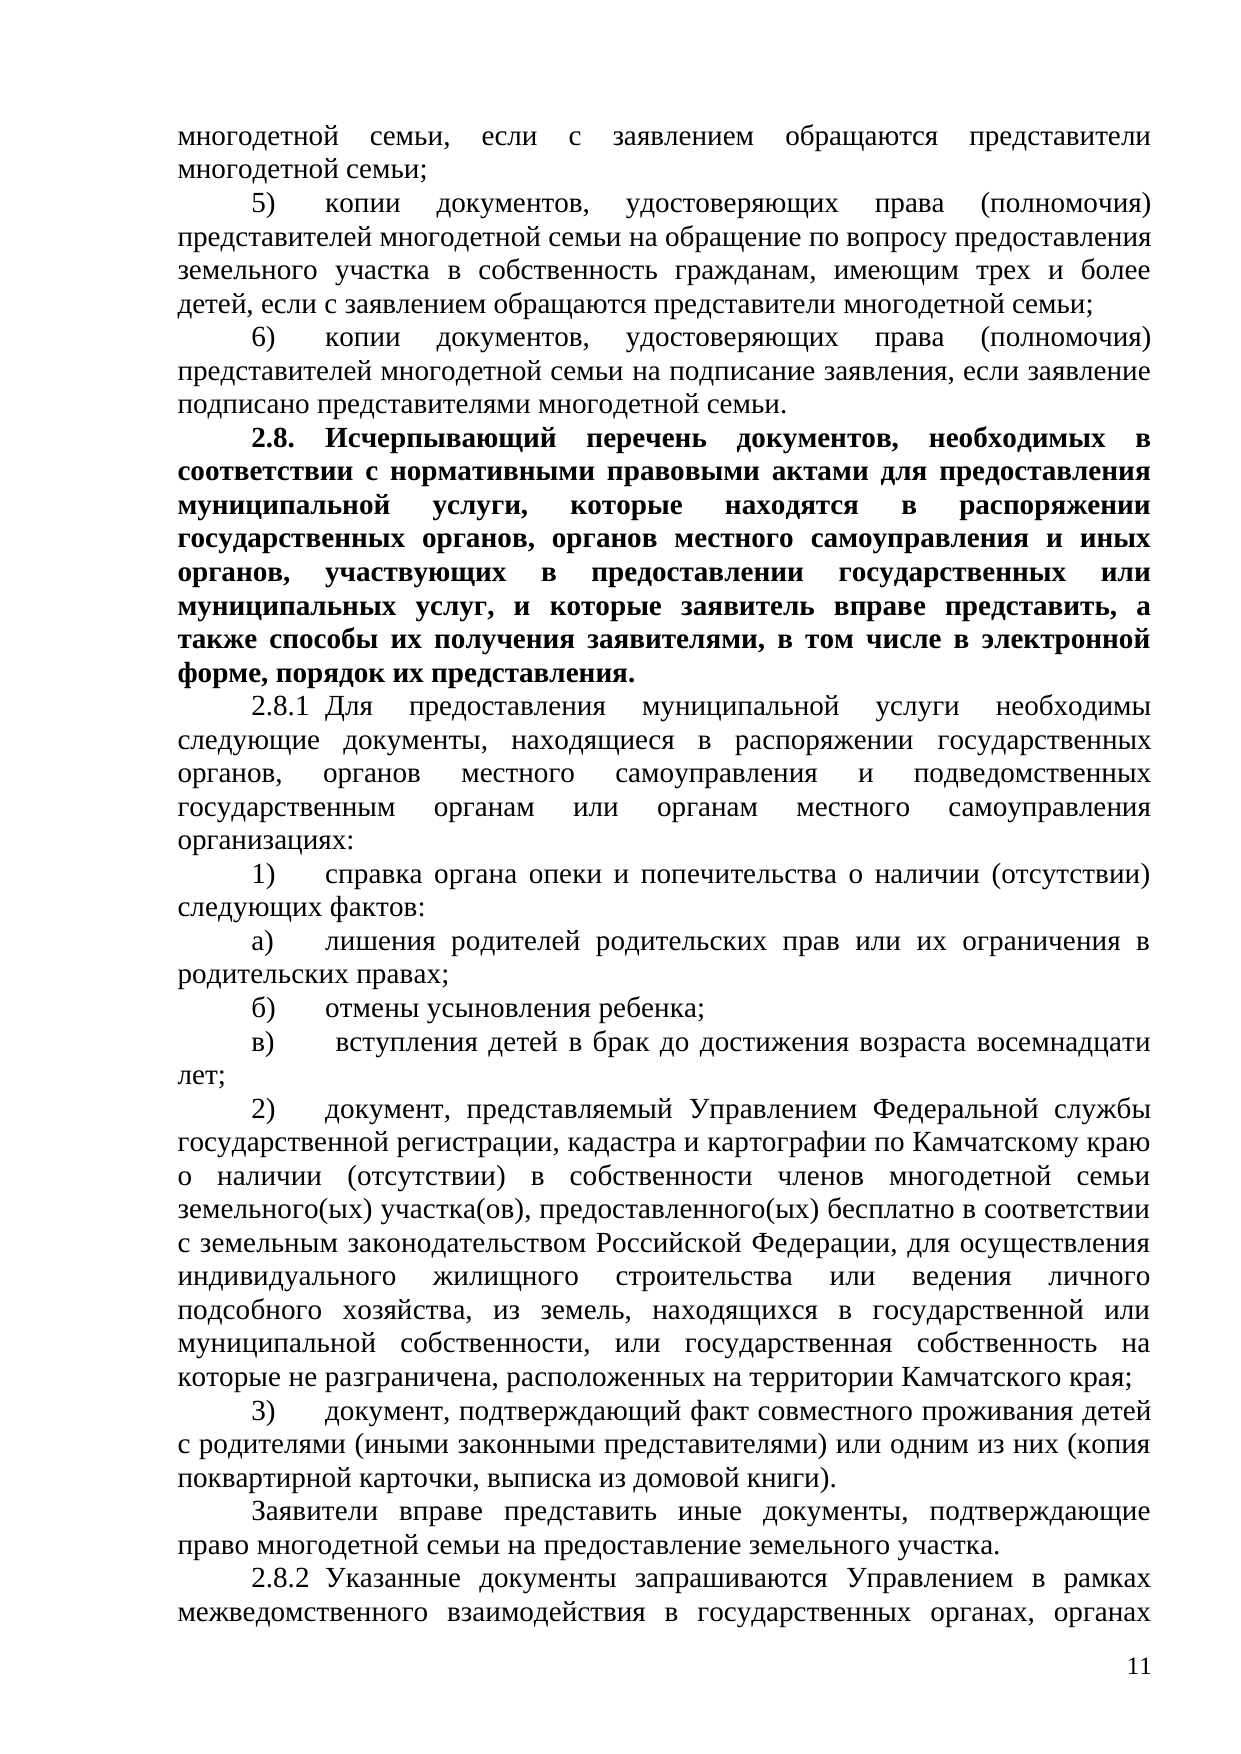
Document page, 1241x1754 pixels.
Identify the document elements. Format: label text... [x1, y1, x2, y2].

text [177, 1560, 1152, 1627]
text 2.8.1 Для предоставления муниципальной услуги необходимы следующие документы, находящиеся в распоряжении государственных органов, органов местного самоуправления и подведомственных государственным органам или органам местного самоуправления организациях: [177, 688, 1152, 856]
text Заявители вправе представить иные документы, подтверждающие право многодетной семьи на предоставление земельного участка. [177, 1493, 1152, 1560]
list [177, 118, 1152, 185]
list 5) копии документов, удостоверяющих права (полномочия) представителей многодетной семьи на обращение по вопросу предоставления земельного участка в собственность гражданам, имеющим трех и более детей, если с заявлением обращаются представители многодетной семьи; [177, 185, 1152, 319]
text 2) документ, представляемый Управлением Федеральной службы государственной регистрации, кадастра и картографии по Камчатскому краю о наличии (отсутствии) в собственности членов многодетной семьи земельного(ых) участка(ов), предоставленного(ых) бесплатно в соответствии с земельным законодательством Российской Федерации, для осуществления индивидуального жилищного строительства или ведения личного подсобного хозяйства, из земель, находящихся в государственной или муниципальной собственности, или государственная собственность на которые не разграничена, расположенных на территории Камчатского края; [177, 1091, 1152, 1393]
text 3) документ, подтверждающий факт совместного проживания детей с родителями (иными законными представителями) или одним из них (копия поквартирной карточки, выписка из домовой книги). [177, 1393, 1152, 1493]
text б) отмены усыновления ребенка; [177, 990, 1152, 1024]
list 6) копии документов, удостоверяющих права (полномочия) представителей многодетной семьи на подписание заявления, если заявление подписано представителями многодетной семьи. [177, 319, 1152, 420]
subtitle 2.8. Исчерпывающий перечень документов, необходимых в соответствии с нормативными правовыми актами для предоставления муниципальной услуги, которые находятся в распоряжении государственных органов, органов местного самоуправления и иных органов, участвующих в предоставлении государственных или муниципальных услуг, и которые заявитель вправе представить, а также способы их получения заявителями, в том числе в электронной форме, порядок их представления. [177, 420, 1152, 688]
text а) лишения родителей родительских прав или их ограничения в родительских правах; [177, 923, 1152, 990]
text 1) справка органа опеки и попечительства о наличии (отсутствии) следующих фактов: [177, 856, 1152, 923]
text в) вступления детей в брак до достижения возраста восемнадцати лет; [177, 1024, 1152, 1091]
